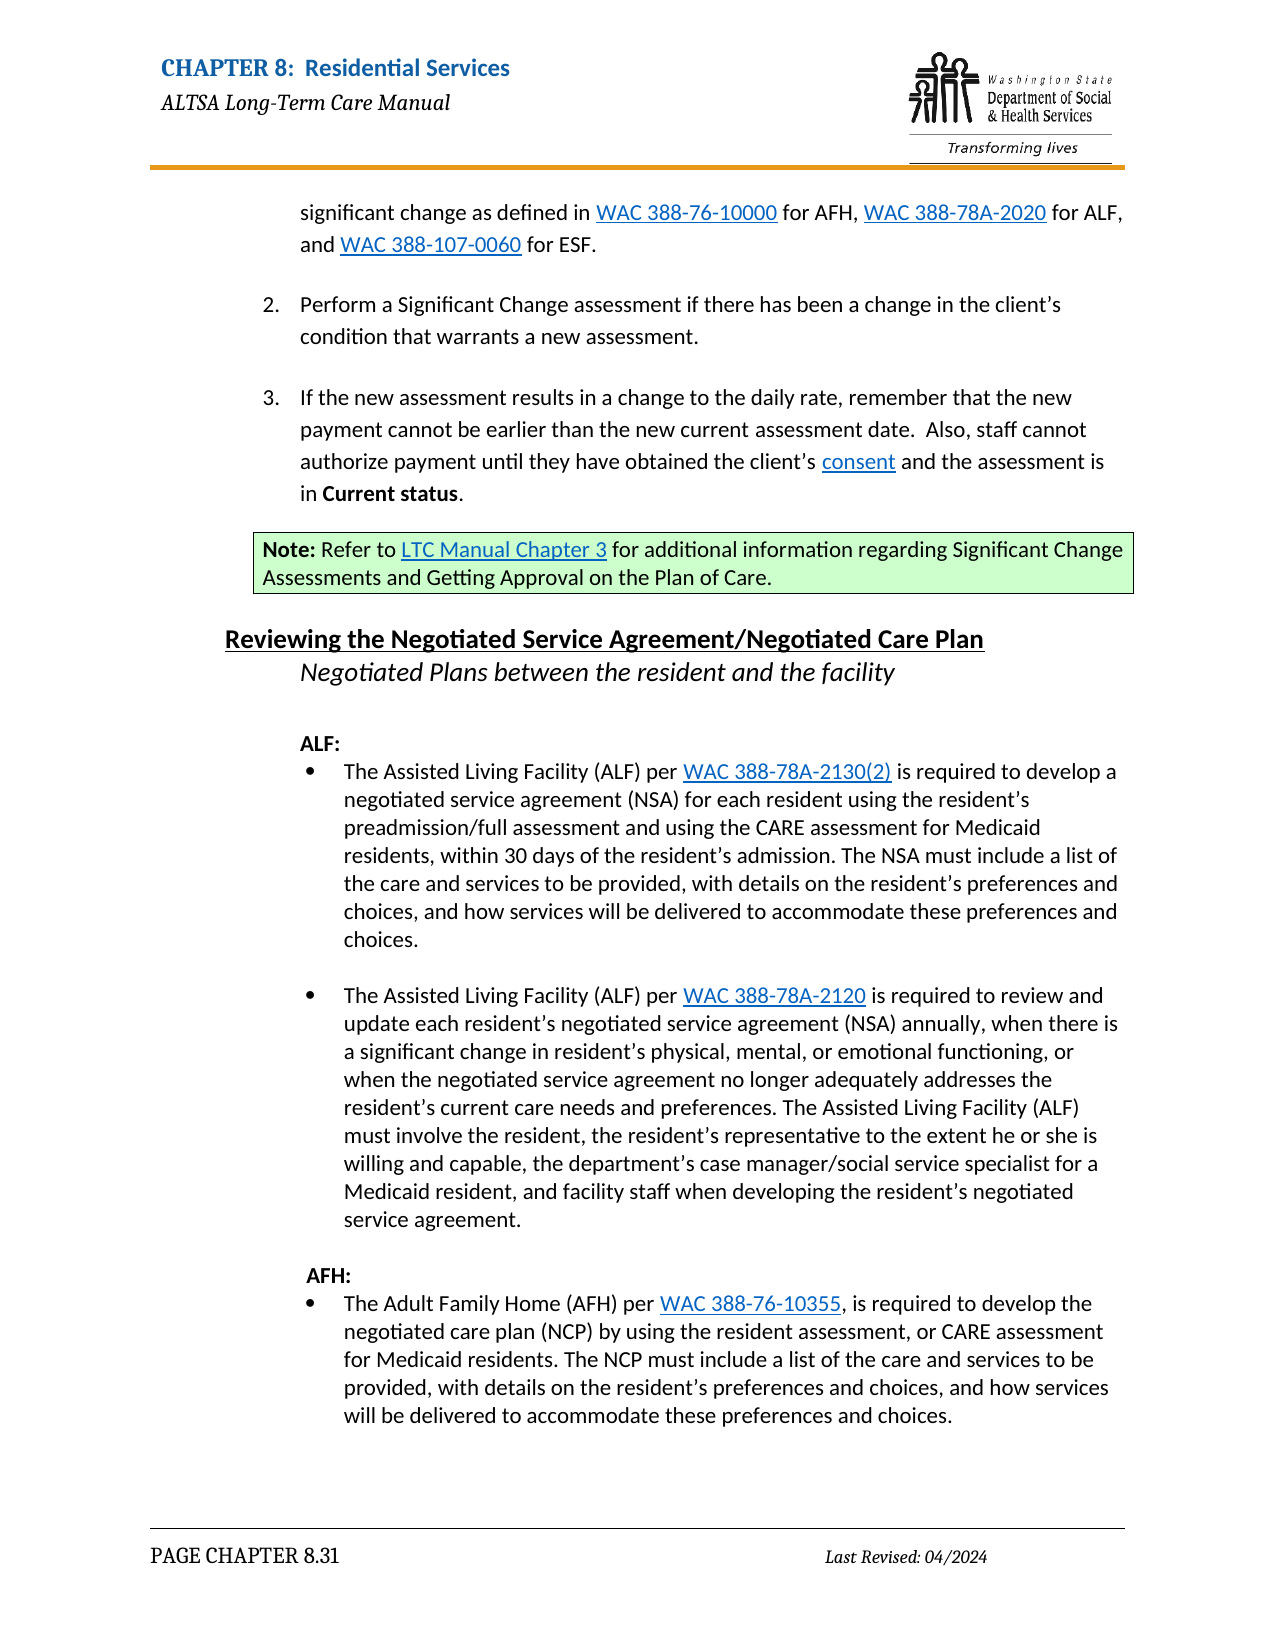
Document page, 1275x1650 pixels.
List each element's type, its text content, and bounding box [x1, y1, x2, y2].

picture [907, 52, 1114, 165]
list The Assisted Living Facility (ALF) per WAC 388-78A-2130(2) is required to develop a negotiated service agreement (NSA) for each resident using the resident’s preadmission/full assessment and using the CARE assessment for Medicaid residents, within 30 days of the resident’s admission. The NSA must include a list of the care and services to be provided, with details on the resident’s preferences and choices, and how services will be delivered to accommodate these preferences and choices. [306, 757, 1125, 953]
list Perform a Significant Change assessment if there has been a change in the client’s condition that warrants a new assessment. [262, 290, 1125, 350]
text Reviewing the Negotiated Service Agreement/Negotiated Care Plan [225, 622, 1125, 656]
list The Adult Family Home (AFH) per WAC 388-76-10355, is required to develop the negotiated care plan (NCP) by using the resident assessment, or CARE assessment for Medicaid residents. The NCP must include a list of the care and services to be provided, with details on the resident’s preferences and choices, and how services will be delivered to accommodate these preferences and choices. [306, 1289, 1125, 1429]
list The Assisted Living Facility (ALF) per WAC 388-78A-2120 is required to review and update each resident’s negotiated service agreement (NSA) annually, when there is a significant change in resident’s physical, mental, or emotional functioning, or when the negotiated service agreement no longer adequately addresses the resident’s current care needs and preferences. The Assisted Living Facility (ALF) must involve the resident, the resident’s representative to the extent he or she is willing and capable, the department’s case manager/social service specialist for a Medicaid resident, and facility staff when developing the resident’s negotiated service agreement. [306, 981, 1125, 1233]
list AFH: [306, 1261, 1125, 1289]
subtitle Negotiated Plans between the resident and the facility [300, 656, 1125, 688]
text Note: Refer to LTC Manual Chapter 3 for additional information regarding Significant Change Assessments and Getting Approval on the Plan of Care. [254, 533, 1133, 593]
text ALF: [300, 729, 1125, 757]
list If the new assessment results in a change to the daily rate, remember that the new payment cannot be earlier than the new current assessment date. Also, staff cannot authorize payment until they have obtained the client’s consent and the assessment is in Current status. [262, 383, 1125, 507]
